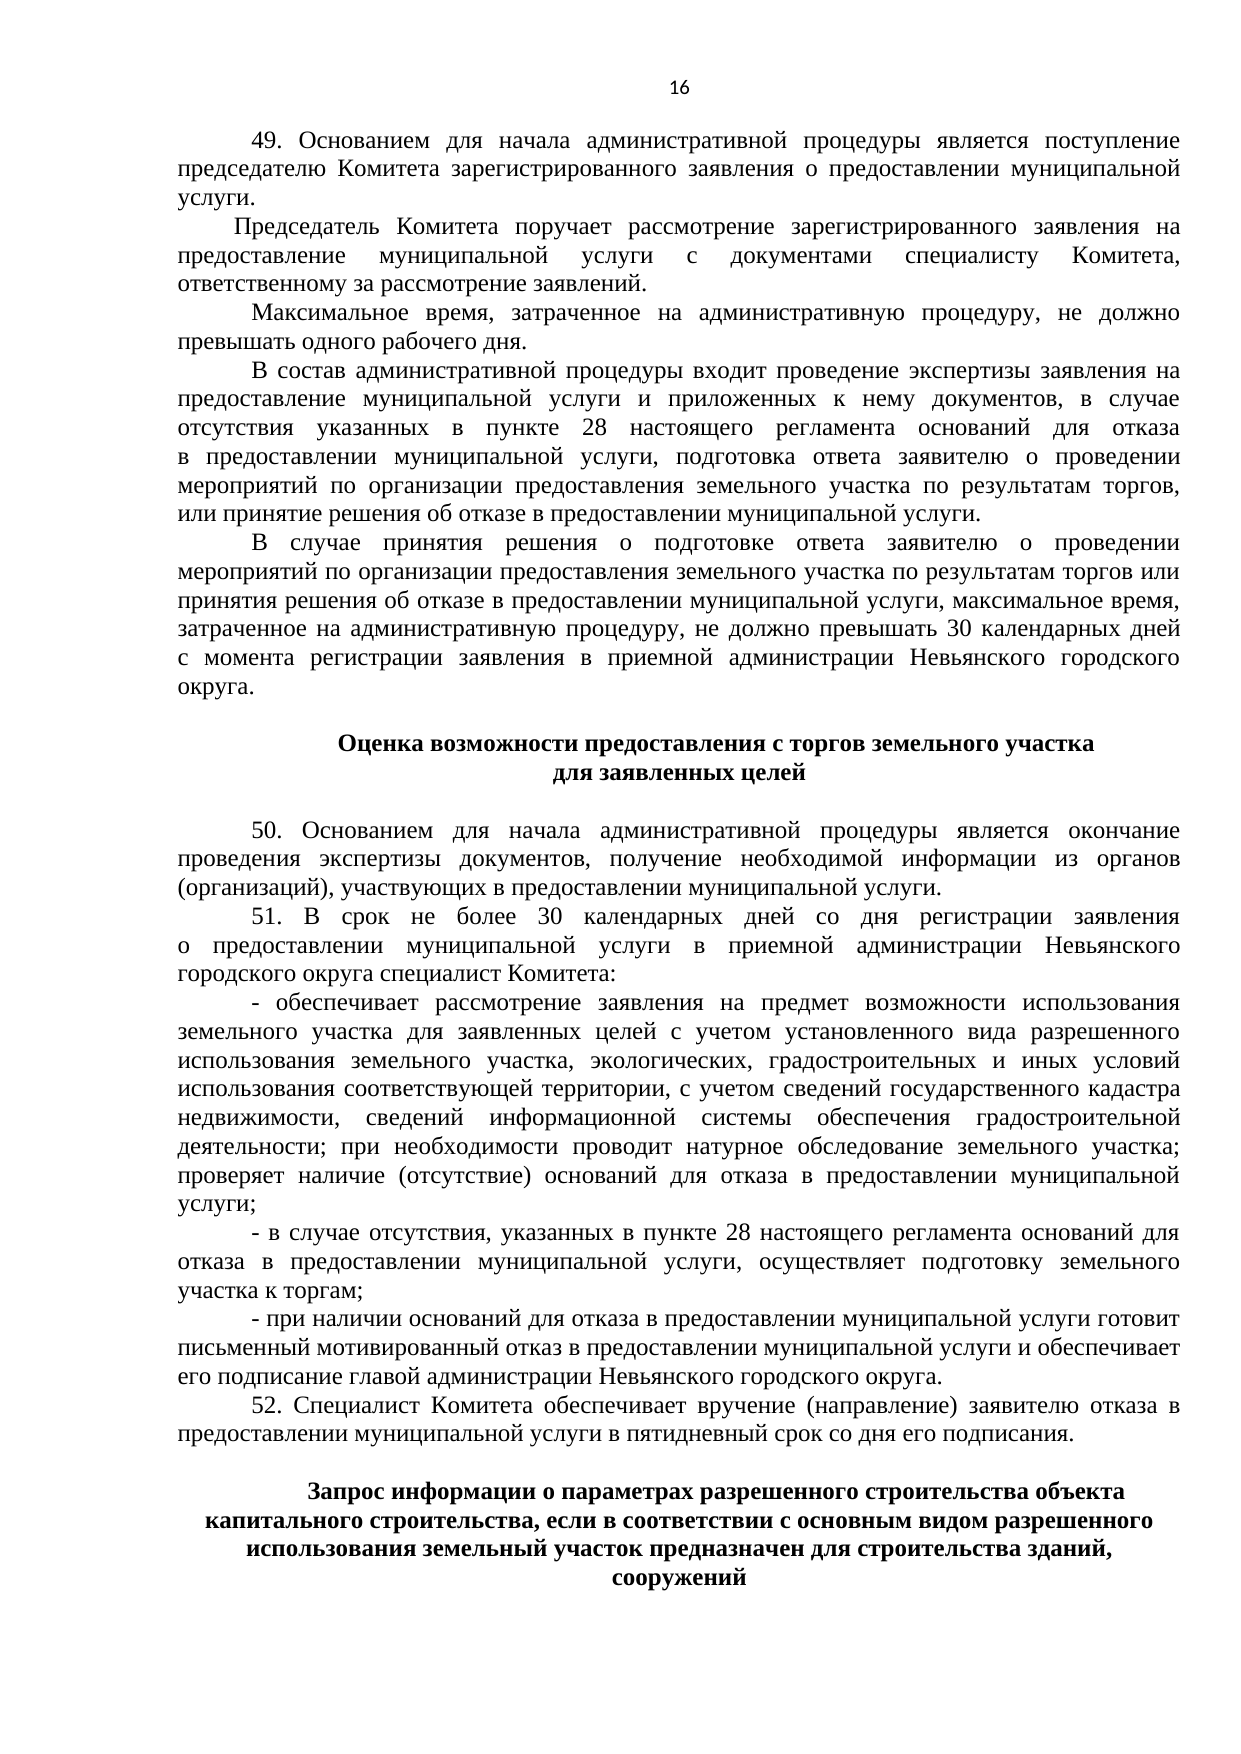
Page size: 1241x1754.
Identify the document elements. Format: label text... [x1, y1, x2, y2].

text 49. Основанием для начала административной процедуры является поступление председателю Комитета зарегистрированного заявления о предоставлении муниципальной услуги. [177, 125, 1181, 211]
text 51. В срок не более 30 календарных дней со дня регистрации заявления о предоставлении муниципальной услуги в приемной администрации Невьянского городского округа специалист Комитета: [177, 901, 1181, 987]
text 52. Специалист Комитета обеспечивает вручение (направление) заявителю отказа в предоставлении муниципальной услуги в пятидневный срок со дня его подписания. [177, 1390, 1181, 1447]
text Максимальное время, затраченное на административную процедуру, не должно превышать одного рабочего дня. [177, 297, 1181, 355]
text В состав административной процедуры входит проведение экспертизы заявления на предоставление муниципальной услуги и приложенных к нему документов, в случае отсутствия указанных в пункте 28 настоящего регламента оснований для отказа в предоставлении муниципальной услуги, подготовка ответа заявителю о проведении мероприятий по организации предоставления земельного участка по результатам торгов, или принятие решения об отказе в предоставлении муниципальной услуги. [177, 355, 1181, 527]
text - обеспечивает рассмотрение заявления на предмет возможности использования земельного участка для заявленных целей с учетом установленного вида разрешенного использования земельного участка, экологических, градостроительных и иных условий использования соответствующей территории, с учетом сведений государственного кадастра недвижимости, сведений информационной системы обеспечения градостроительной деятельности; при необходимости проводит натурное обследование земельного участка; проверяет наличие (отсутствие) оснований для отказа в предоставлении муниципальной услуги; [177, 987, 1181, 1217]
text 50. Основанием для начала административной процедуры является окончание проведения экспертизы документов, получение необходимой информации из органов (организаций), участвующих в предоставлении муниципальной услуги. [177, 815, 1181, 901]
text В случае принятия решения о подготовке ответа заявителю о проведении мероприятий по организации предоставления земельного участка по результатам торгов или принятия решения об отказе в предоставлении муниципальной услуги, максимальное время, затраченное на административную процедуру, не должно превышать 30 календарных дней с момента регистрации заявления в приемной администрации Невьянского городского округа. [177, 527, 1181, 700]
text Запрос информации о параметрах разрешенного строительства объекта капитального строительства, если в соответствии с основным видом разрешенного использования земельный участок предназначен для строительства зданий, сооружений [177, 1476, 1181, 1591]
text - в случае отсутствия, указанных в пункте 28 настоящего регламента оснований для отказа в предоставлении муниципальной услуги, осуществляет подготовку земельного участка к торгам; [177, 1217, 1181, 1303]
text Председатель Комитета поручает рассмотрение зарегистрированного заявления на предоставление муниципальной услуги с документами специалисту Комитета, ответственному за рассмотрение заявлений. [177, 211, 1181, 297]
text - при наличии оснований для отказа в предоставлении муниципальной услуги готовит письменный мотивированный отказ в предоставлении муниципальной услуги и обеспечивает его подписание главой администрации Невьянского городского округа. [177, 1303, 1181, 1390]
text Оценка возможности предоставления с торгов земельного участка для заявленных целей [177, 728, 1181, 786]
